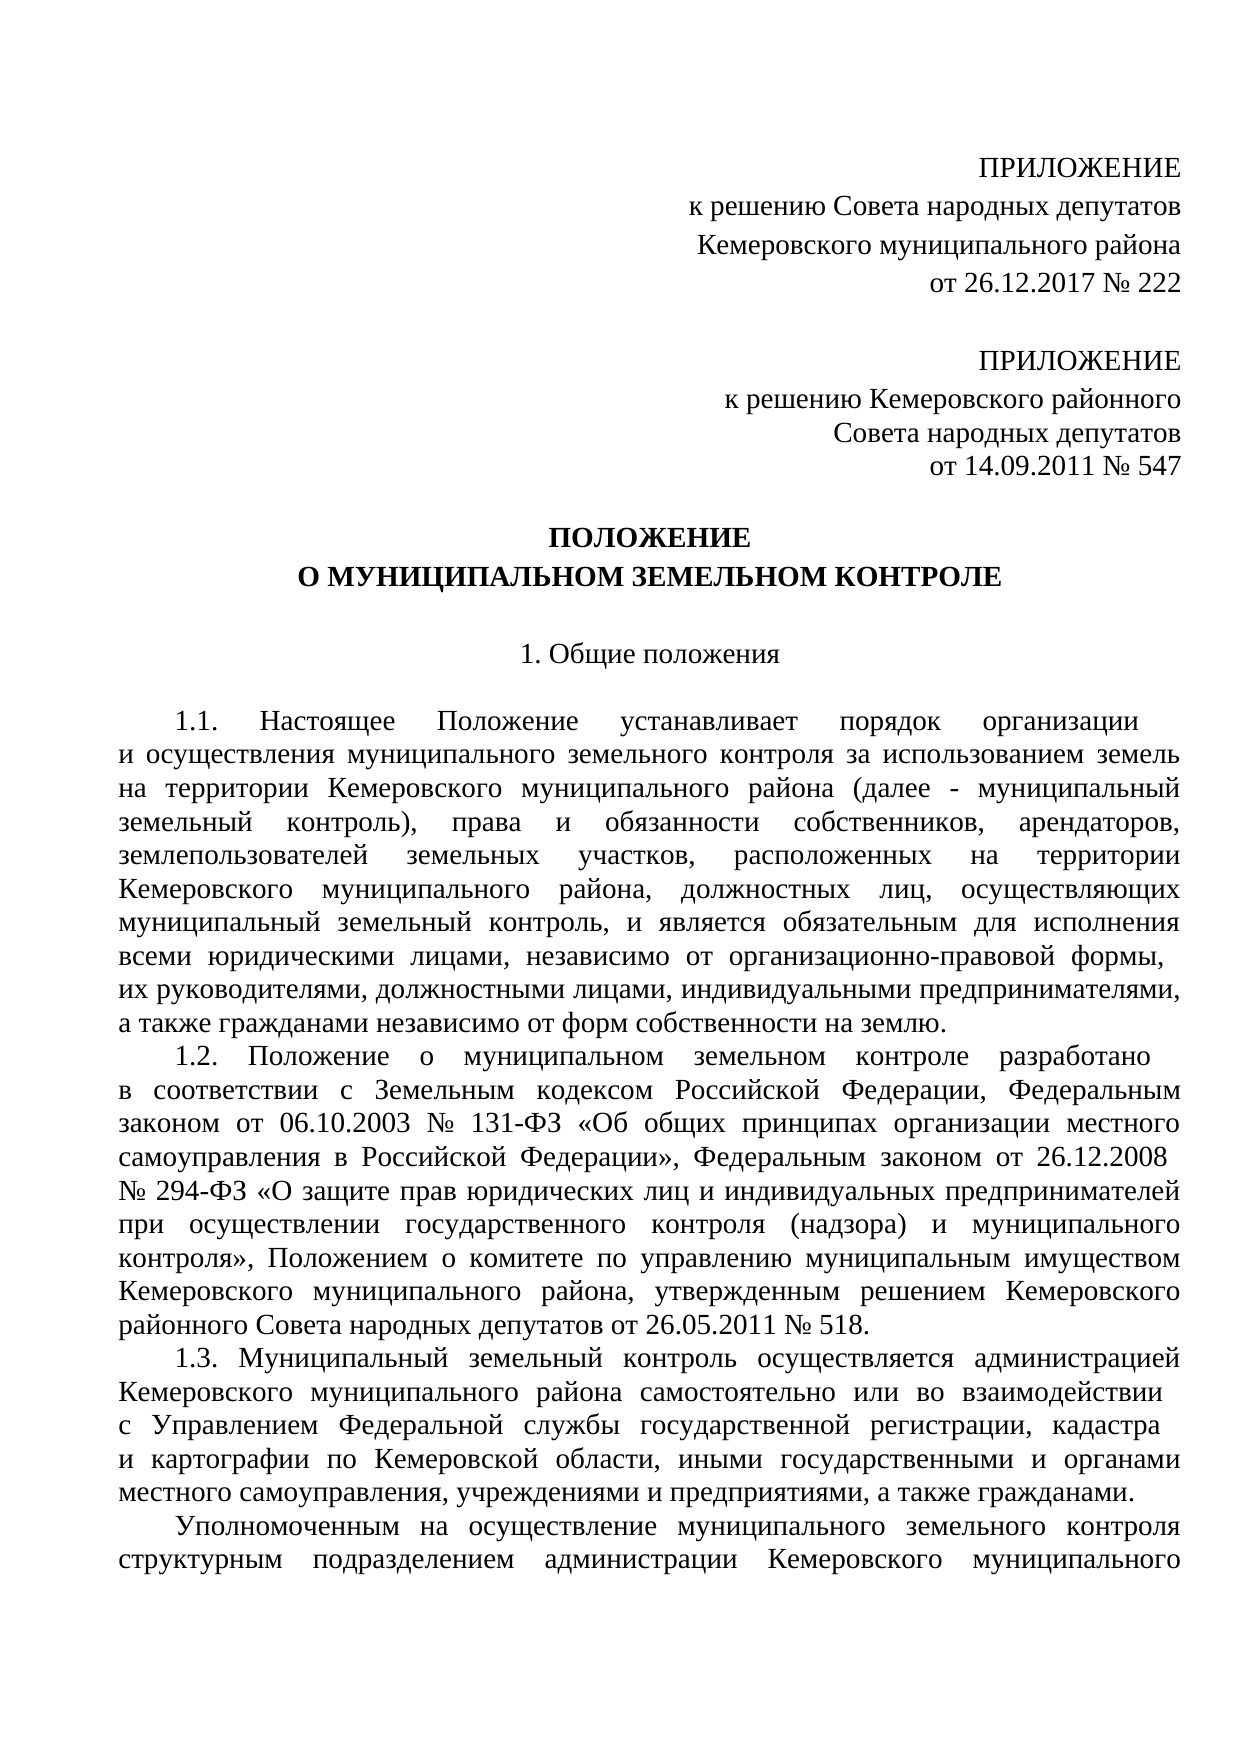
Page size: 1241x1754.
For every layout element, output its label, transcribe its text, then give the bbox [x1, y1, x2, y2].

title О МУНИЦИПАЛЬНОМ ЗЕМЕЛЬНОМ КОНТРОЛЕ [118, 559, 1181, 592]
text 1.2. Положение о муниципальном земельном контроле разработано в соответствии с Земельным кодексом Российской Федерации, Федеральным законом от 06.10.2003 № 131-ФЗ «Об общих принципах организации местного самоуправления в Российской Федерации», Федеральным законом от 26.12.2008 № 294-ФЗ «О защите прав юридических лиц и индивидуальных предпринимателей при осуществлении государственного контроля (надзора) и муниципального контроля», Положением о комитете по управлению муниципальным имуществом Кемеровского муниципального района, утвержденным решением Кемеровского районного Совета народных депутатов от 26.05.2011 № 518. [118, 1038, 1181, 1340]
text к решению Кемеровского районного Совета народных депутатов [118, 381, 1181, 448]
text ПРИЛОЖЕНИЕ [118, 343, 1181, 376]
text 1.1. Настоящее Положение устанавливает порядок организации и осуществления муниципального земельного контроля за использованием земель на территории Кемеровского муниципального района (далее - муниципальный земельный контроль), права и обязанности собственников, арендаторов, землепользователей земельных участков, расположенных на территории Кемеровского муниципального района, должностных лиц, осуществляющих муниципальный земельный контроль, и является обязательным для исполнения всеми юридическими лицами, независимо от организационно-правовой формы, их руководителями, должностными лицами, индивидуальными предпринимателями, а также гражданами независимо от форм собственности на землю. [118, 703, 1181, 1038]
title ПОЛОЖЕНИЕ [118, 520, 1181, 554]
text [118, 1508, 1181, 1575]
text к решению Совета народных депутатов [118, 188, 1181, 222]
text Кемеровского муниципального района [118, 227, 1181, 261]
text от 14.09.2011 № 547 [118, 448, 1181, 482]
text от 26.12.2017 № 222 [118, 266, 1181, 299]
text 1.3. Муниципальный земельный контроль осуществляется администрацией Кемеровского муниципального района самостоятельно или во взаимодействии с Управлением Федеральной службы государственной регистрации, кадастра и картографии по Кемеровской области, иными государственными и органами местного самоуправления, учреждениями и предприятиями, а также гражданами. [118, 1340, 1181, 1508]
text ПРИЛОЖЕНИЕ [118, 150, 1181, 183]
text 1. Общие положения [118, 636, 1181, 669]
